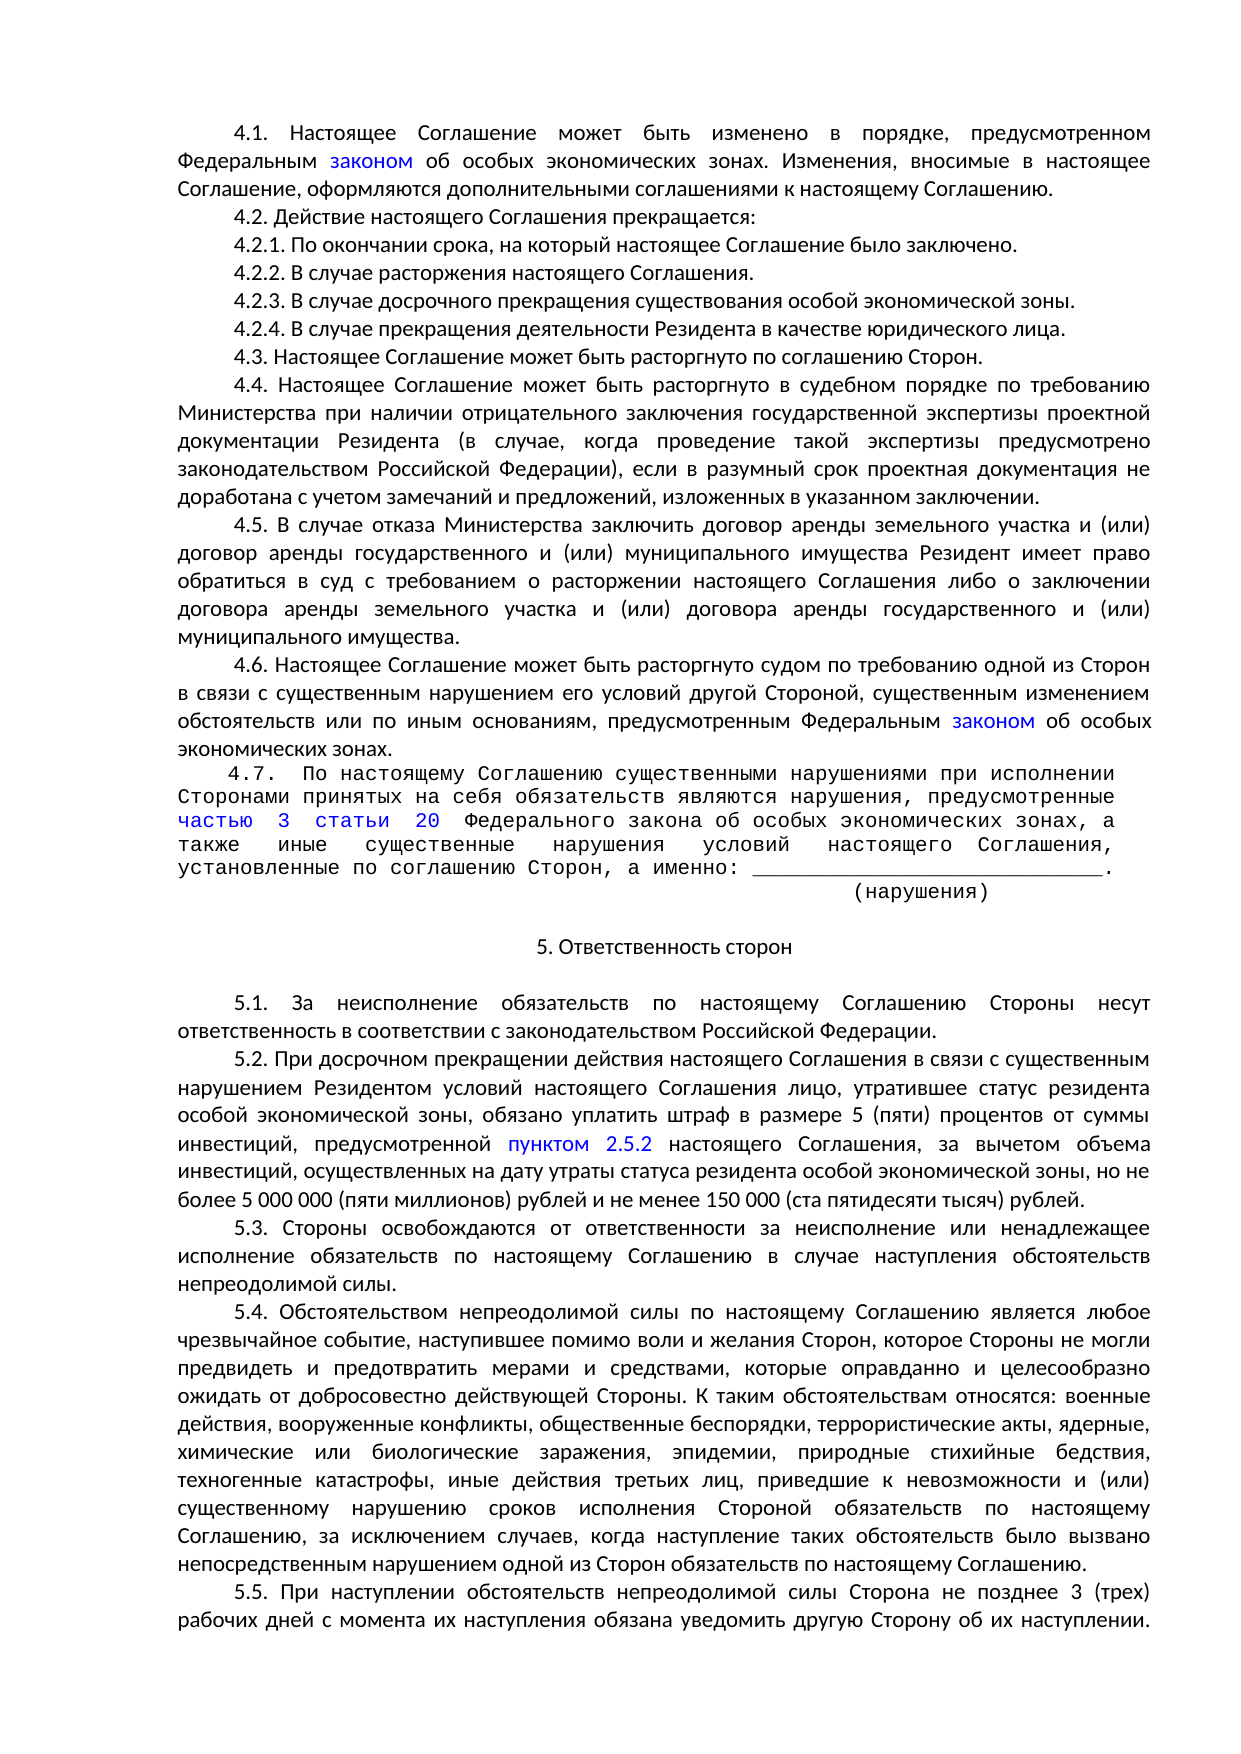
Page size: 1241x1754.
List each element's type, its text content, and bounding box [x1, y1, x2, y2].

text Сторонами принятых на себя обязательств являются нарушения, предусмотренные [177, 786, 1152, 810]
text 4.6. Настоящее Соглашение может быть расторгнуто судом по требованию одной из Сторон в связи с существенным нарушением его условий другой Стороной, существенным изменением обстоятельств или по иным основаниям, предусмотренным Федеральным законом об особых экономических зонах. [177, 651, 1152, 763]
text (нарушения) [177, 881, 1152, 904]
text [177, 1577, 1152, 1633]
text 4.2.1. По окончании срока, на который настоящее Соглашение было заключено. [177, 230, 1152, 258]
text также иные существенные нарушения условий настоящего Соглашения, [177, 833, 1152, 857]
text 4.5. В случае отказа Министерства заключить договор аренды земельного участка и (или) договор аренды государственного и (или) муниципального имущества Резидент имеет право обратиться в суд с требованием о расторжении настоящего Соглашения либо о заключении договора аренды земельного участка и (или) договора аренды государственного и (или) муниципального имущества. [177, 510, 1152, 651]
text 5. Ответственность сторон [177, 932, 1152, 961]
text частью 3 статьи 20 Федерального закона об особых экономических зонах, а [177, 810, 1152, 833]
text 4.7. По настоящему Соглашению существенными нарушениями при исполнении [177, 763, 1152, 786]
text 4.2.3. В случае досрочного прекращения существования особой экономической зоны. [177, 286, 1152, 314]
text 4.2.4. В случае прекращения деятельности Резидента в качестве юридического лица. [177, 314, 1152, 342]
text установленные по соглашению Сторон, а именно: ____________________________. [177, 857, 1152, 881]
text 5.1. За неисполнение обязательств по настоящему Соглашению Стороны несут ответственность в соответствии с законодательством Российской Федерации. [177, 988, 1152, 1044]
text 5.4. Обстоятельством непреодолимой силы по настоящему Соглашению является любое чрезвычайное событие, наступившее помимо воли и желания Сторон, которое Стороны не могли предвидеть и предотвратить мерами и средствами, которые оправданно и целесообразно ожидать от добросовестно действующей Стороны. К таким обстоятельствам относятся: военные действия, вооруженные конфликты, общественные беспорядки, террористические акты, ядерные, химические или биологические заражения, эпидемии, природные стихийные бедствия, техногенные катастрофы, иные действия третьих лиц, приведшие к невозможности и (или) существенному нарушению сроков исполнения Стороной обязательств по настоящему Соглашению, за исключением случаев, когда наступление таких обстоятельств было вызвано непосредственным нарушением одной из Сторон обязательств по настоящему Соглашению. [177, 1297, 1152, 1577]
text 4.1. Настоящее Соглашение может быть изменено в порядке, предусмотренном Федеральным законом об особых экономических зонах. Изменения, вносимые в настоящее Соглашение, оформляются дополнительными соглашениями к настоящему Соглашению. [177, 118, 1152, 202]
text 4.2.2. В случае расторжения настоящего Соглашения. [177, 258, 1152, 286]
text 4.2. Действие настоящего Соглашения прекращается: [177, 202, 1152, 230]
text 4.4. Настоящее Соглашение может быть расторгнуто в судебном порядке по требованию Министерства при наличии отрицательного заключения государственной экспертизы проектной документации Резидента (в случае, когда проведение такой экспертизы предусмотрено законодательством Российской Федерации), если в разумный срок проектная документация не доработана с учетом замечаний и предложений, изложенных в указанном заключении. [177, 370, 1152, 510]
text 5.3. Стороны освобождаются от ответственности за неисполнение или ненадлежащее исполнение обязательств по настоящему Соглашению в случае наступления обстоятельств непреодолимой силы. [177, 1213, 1152, 1297]
text 5.2. При досрочном прекращении действия настоящего Соглашения в связи с существенным нарушением Резидентом условий настоящего Соглашения лицо, утратившее статус резидента особой экономической зоны, обязано уплатить штраф в размере 5 (пяти) процентов от суммы инвестиций, предусмотренной пунктом 2.5.2 настоящего Соглашения, за вычетом объема инвестиций, осуществленных на дату утраты статуса резидента особой экономической зоны, но не более 5 000 000 (пяти миллионов) рублей и не менее 150 000 (ста пятидесяти тысяч) рублей. [177, 1044, 1152, 1213]
text 4.3. Настоящее Соглашение может быть расторгнуто по соглашению Сторон. [177, 342, 1152, 370]
